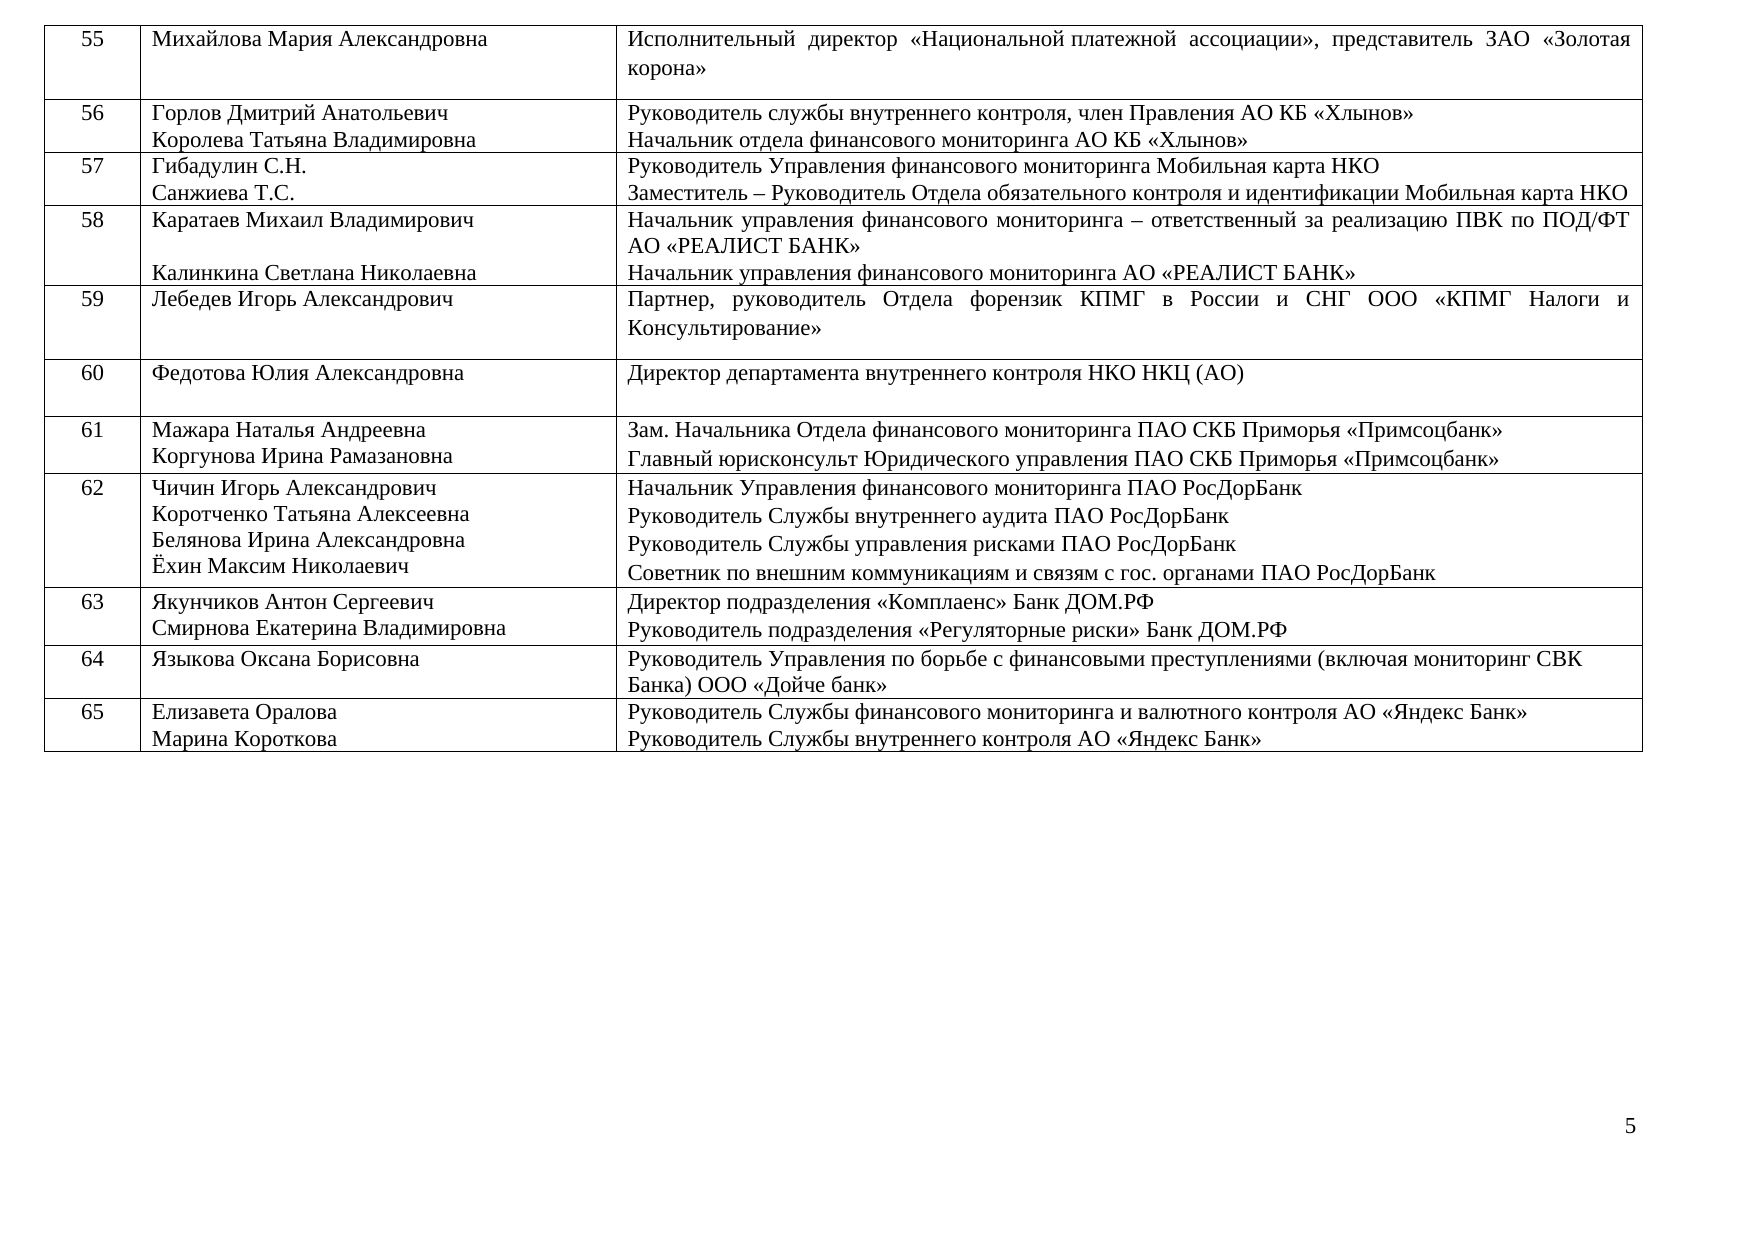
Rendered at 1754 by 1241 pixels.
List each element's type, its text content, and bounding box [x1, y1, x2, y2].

table_cell Елизавета Оралова Марина Короткова [141, 699, 616, 751]
table_cell 65 [45, 699, 140, 751]
table_cell Лебедев Игорь Александрович [141, 286, 616, 359]
table_cell Директор подразделения «Комплаенс» Банк ДОМ.РФ Руководитель подразделения «Регуляторные риски» Банк ДОМ.РФ [617, 588, 1642, 645]
table_cell Зам. Начальника Отдела финансового мониторинга ПАО СКБ Приморья «Примсоцбанк» Главный юрисконсульт Юридического управления ПАО СКБ Приморья «Примсоцбанк» [617, 417, 1642, 473]
table_cell Начальник управления финансового мониторинга – ответственный за реализацию ПВК по ПОД/ФТ АО «РЕАЛИСТ БАНК» Начальник управления финансового мониторинга АО «РЕАЛИСТ БАНК» [617, 206, 1642, 285]
table_cell Горлов Дмитрий Анатольевич Королева Татьяна Владимировна [141, 100, 616, 152]
table_cell Директор департамента внутреннего контроля НКО НКЦ (АО) [617, 360, 1642, 416]
table_cell Федотова Юлия Александровна [141, 360, 616, 416]
table_cell Партнер, руководитель Отдела форензик КПМГ в России и СНГ ООО «КПМГ Налоги и Консультирование» [617, 286, 1642, 359]
table_cell Начальник Управления финансового мониторинга ПАО РосДорБанк Руководитель Службы внутреннего аудита ПАО РосДорБанк Руководитель Службы управления рисками ПАО РосДорБанк Советник по внешним коммуникациям и связям с гос. органами ПАО РосДорБанк [617, 474, 1642, 587]
table_cell Якунчиков Антон Сергеевич Смирнова Екатерина Владимировна [141, 588, 616, 645]
table_cell 56 [45, 100, 140, 152]
table_cell Руководитель службы внутреннего контроля, член Правления АО КБ «Хлынов» Начальник отдела финансового мониторинга АО КБ «Хлынов» [617, 100, 1642, 152]
table_cell 55 [45, 26, 140, 99]
table_cell 61 [45, 417, 140, 473]
table_cell Руководитель Управления по борьбе с финансовыми преступлениями (включая мониторинг СВК Банка) ООО «Дойче банк» [617, 646, 1642, 698]
table_cell 59 [45, 286, 140, 359]
table_cell 62 [45, 474, 140, 587]
table_cell 58 [45, 206, 140, 285]
table_cell Каратаев Михаил Владимирович Калинкина Светлана Николаевна [141, 206, 616, 285]
table_cell Исполнительный директор «Национальной платежной ассоциации», представитель ЗАО «Золотая корона» [617, 26, 1642, 99]
table_cell Чичин Игорь Александрович Коротченко Татьяна Алексеевна Белянова Ирина Александровна Ёхин Максим Николаевич [141, 474, 616, 587]
table_cell Руководитель Службы финансового мониторинга и валютного контроля АО «Яндекс Банк» Руководитель Службы внутреннего контроля АО «Яндекс Банк» [617, 699, 1642, 751]
table_cell Мажара Наталья Андреевна Коргунова Ирина Рамазановна [141, 417, 616, 473]
table_cell Руководитель Управления финансового мониторинга Мобильная карта НКО Заместитель – Руководитель Отдела обязательного контроля и идентификации Мобильная карта НКО [617, 153, 1642, 205]
table_cell 60 [45, 360, 140, 416]
table_cell Гибадулин С.Н. Санжиева Т.С. [141, 153, 616, 205]
table_cell Языкова Оксана Борисовна [141, 646, 616, 698]
table_cell 64 [45, 646, 140, 698]
table_cell 63 [45, 588, 140, 645]
table_cell 57 [45, 153, 140, 205]
table_cell Михайлова Мария Александровна [141, 26, 616, 99]
